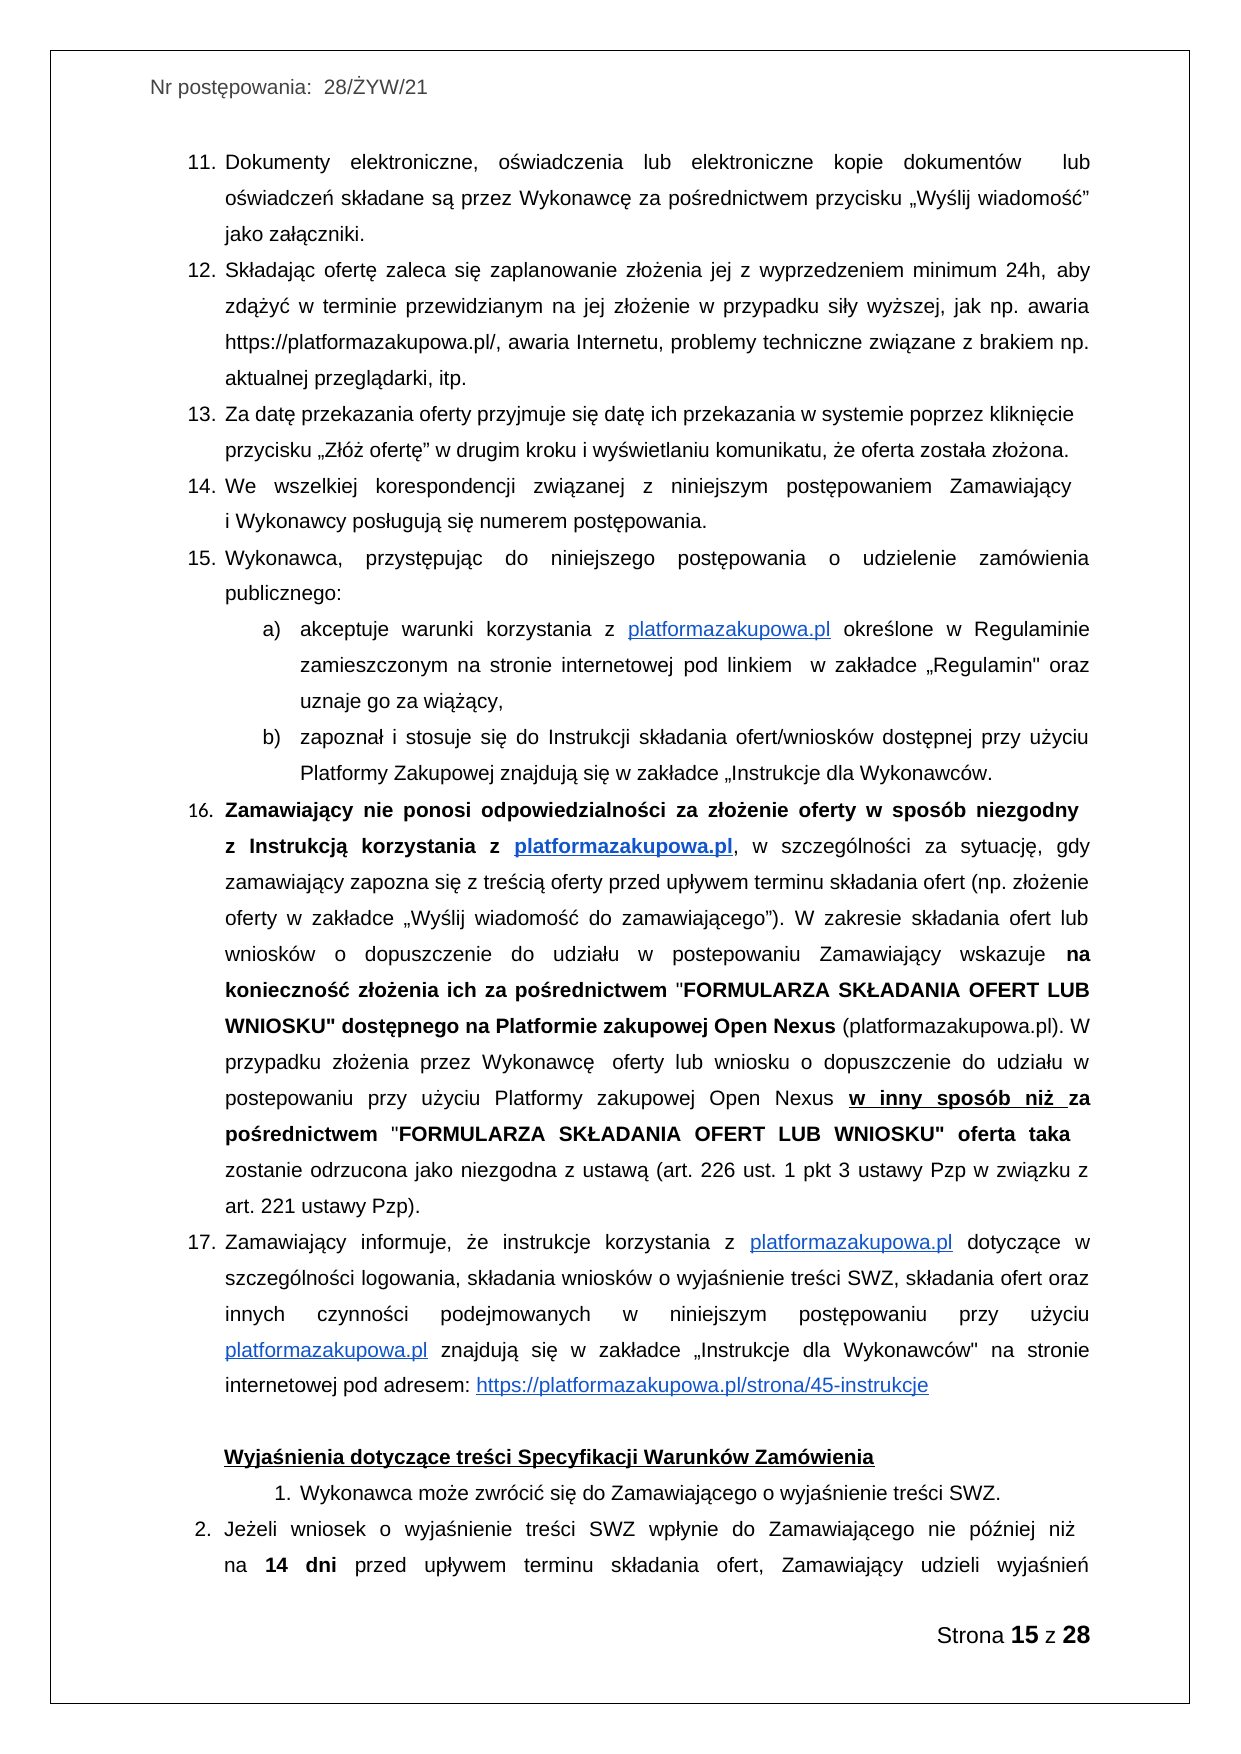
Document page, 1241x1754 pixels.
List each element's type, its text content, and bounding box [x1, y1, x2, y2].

list Wykonawca może zwrócić się do Zamawiającego o wyjaśnienie treści SWZ. [267, 1481, 1090, 1505]
list Zamawiający nie ponosi odpowiedzialności za złożenie oferty w sposób niezgodny z Instrukcją korzystania z platformazakupowa.pl, w szczególności za sytuację, gdy zamawiający zapozna się z treścią oferty przed upływem terminu składania ofert (np. złożenie oferty w zakładce „Wyślij wiadomość do zamawiającego”). W zakresie składania ofert lub wniosków o dopuszczenie do udziału w postepowaniu Zamawiający wskazuje na konieczność złożenia ich za pośrednictwem "FORMULARZA SKŁADANIA OFERT LUB WNIOSKU" dostępnego na Platformie zakupowej Open Nexus (platformazakupowa.pl). W przypadku złożenia przez Wykonawcę oferty lub wniosku o dopuszczenie do udziału w postepowaniu przy użyciu Platformy zakupowej Open Nexus w inny sposób niż za pośrednictwem "FORMULARZA SKŁADANIA OFERT LUB WNIOSKU" oferta taka zostanie odrzucona jako niezgodna z ustawą (art. 226 ust. 1 pkt 3 ustawy Pzp w związku z art. 221 ustawy Pzp). [187, 797, 1090, 1218]
list Zamawiający informuje, że instrukcje korzystania z platformazakupowa.pl dotyczące w szczególności logowania, składania wniosków o wyjaśnienie treści SWZ, składania ofert oraz innych czynności podejmowanych w niniejszym postępowaniu przy użyciu platformazakupowa.pl znajdują się w zakładce „Instrukcje dla Wykonawców" na stronie internetowej pod adresem: https://platformazakupowa.pl/strona/45-instrukcje [187, 1229, 1090, 1397]
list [194, 1517, 1090, 1577]
list Wykonawca, przystępując do niniejszego postępowania o udzielenie zamówienia publicznego: [187, 545, 1090, 605]
list Składając ofertę zaleca się zaplanowanie złożenia jej z wyprzedzeniem minimum 24h, aby zdążyć w terminie przewidzianym na jej złożenie w przypadku siły wyższej, jak np. awaria https://platformazakupowa.pl/, awaria Internetu, problemy techniczne związane z brakiem np. aktualnej przeglądarki, itp. [187, 258, 1090, 389]
text Wyjaśnienia dotyczące treści Specyfikacji Warunków Zamówienia [150, 1445, 1090, 1469]
list Za datę przekazania oferty przyjmuje się datę ich przekazania w systemie poprzez kliknięcie przycisku „Złóż ofertę” w drugim kroku i wyświetlaniu komunikatu, że oferta została złożona. [187, 402, 1090, 461]
list Dokumenty elektroniczne, oświadczenia lub elektroniczne kopie dokumentów lub oświadczeń składane są przez Wykonawcę za pośrednictwem przycisku „Wyślij wiadomość” jako załączniki. [187, 150, 1090, 246]
list We wszelkiej korespondencji związanej z niniejszym postępowaniem Zamawiający i Wykonawcy posługują się numerem postępowania. [187, 473, 1090, 533]
list zapoznał i stosuje się do Instrukcji składania ofert/wniosków dostępnej przy użyciu Platformy Zakupowej znajdują się w zakładce „Instrukcje dla Wykonawców. [262, 725, 1090, 785]
list akceptuje warunki korzystania z platformazakupowa.pl określone w Regulaminie zamieszczonym na stronie internetowej pod linkiem w zakładce „Regulamin" oraz uznaje go za wiążący, [262, 617, 1090, 713]
